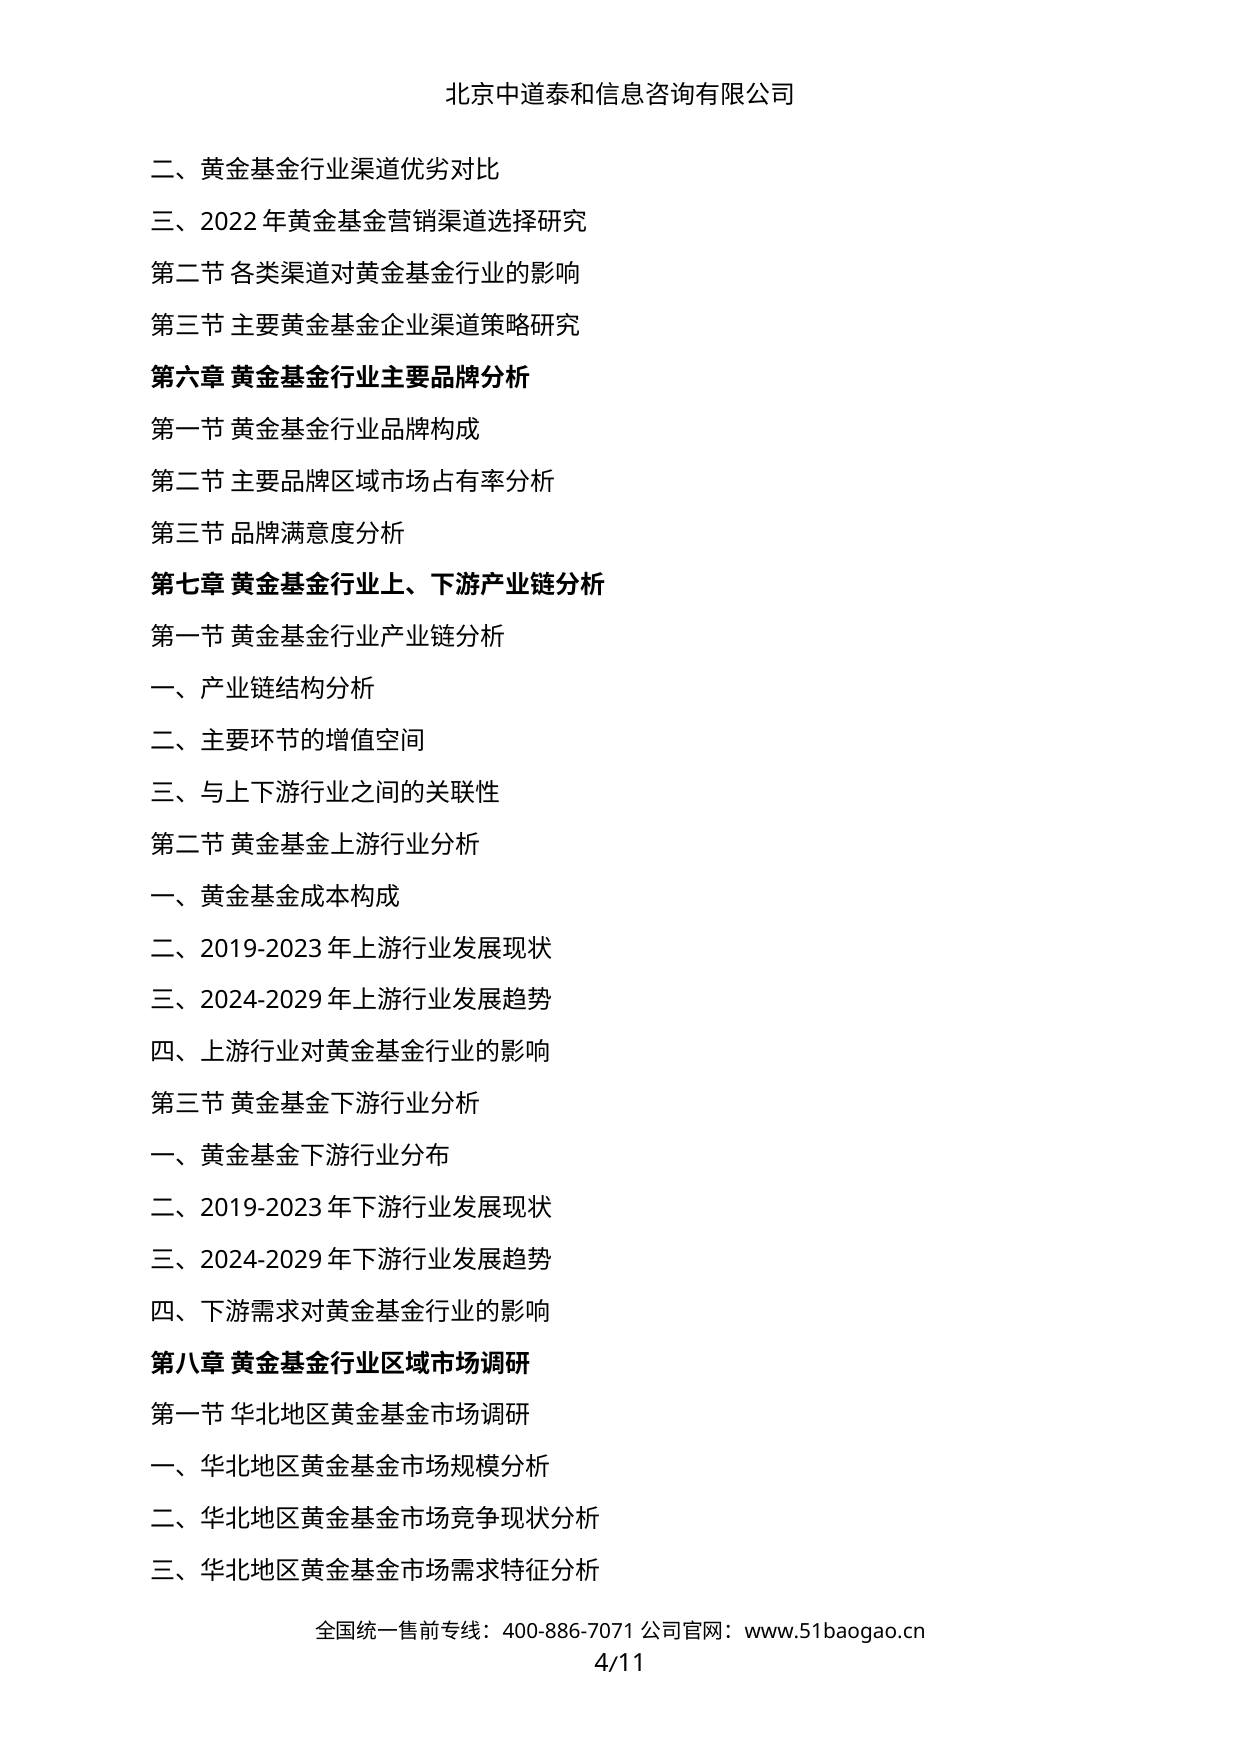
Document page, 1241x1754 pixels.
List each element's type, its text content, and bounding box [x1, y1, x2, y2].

text 第三节 主要黄金基金企业渠道策略研究 [150, 306, 1090, 342]
text 三、2024-2029年下游行业发展趋势 [150, 1239, 1090, 1276]
text 四、上游行业对黄金基金行业的影响 [150, 1032, 1090, 1068]
text 三、华北地区黄金基金市场需求特征分析 [150, 1551, 1090, 1587]
text 一、黄金基金成本构成 [150, 876, 1090, 912]
text 第一节 华北地区黄金基金市场调研 [150, 1395, 1090, 1431]
text 二、主要环节的增值空间 [150, 721, 1090, 757]
text 三、与上下游行业之间的关联性 [150, 772, 1090, 809]
text 第七章 黄金基金行业上、下游产业链分析 [150, 565, 1090, 601]
text 二、黄金基金行业渠道优劣对比 [150, 150, 1090, 186]
text 三、2024-2029年上游行业发展趋势 [150, 980, 1090, 1016]
text 二、2019-2023年下游行业发展现状 [150, 1187, 1090, 1224]
text 第二节 主要品牌区域市场占有率分析 [150, 461, 1090, 497]
text 三、2022年黄金基金营销渠道选择研究 [150, 202, 1090, 238]
text 第二节 各类渠道对黄金基金行业的影响 [150, 254, 1090, 290]
text 一、华北地区黄金基金市场规模分析 [150, 1447, 1090, 1483]
text 第一节 黄金基金行业产业链分析 [150, 617, 1090, 653]
text 一、黄金基金下游行业分布 [150, 1136, 1090, 1172]
text 二、华北地区黄金基金市场竞争现状分析 [150, 1499, 1090, 1535]
text 第三节 品牌满意度分析 [150, 513, 1090, 549]
text 二、2019-2023年上游行业发展现状 [150, 928, 1090, 964]
text 第三节 黄金基金下游行业分析 [150, 1084, 1090, 1120]
text 四、下游需求对黄金基金行业的影响 [150, 1291, 1090, 1327]
text 第六章 黄金基金行业主要品牌分析 [150, 357, 1090, 394]
text 第二节 黄金基金上游行业分析 [150, 824, 1090, 861]
text 一、产业链结构分析 [150, 669, 1090, 705]
text 第八章 黄金基金行业区域市场调研 [150, 1343, 1090, 1379]
text 第一节 黄金基金行业品牌构成 [150, 409, 1090, 446]
